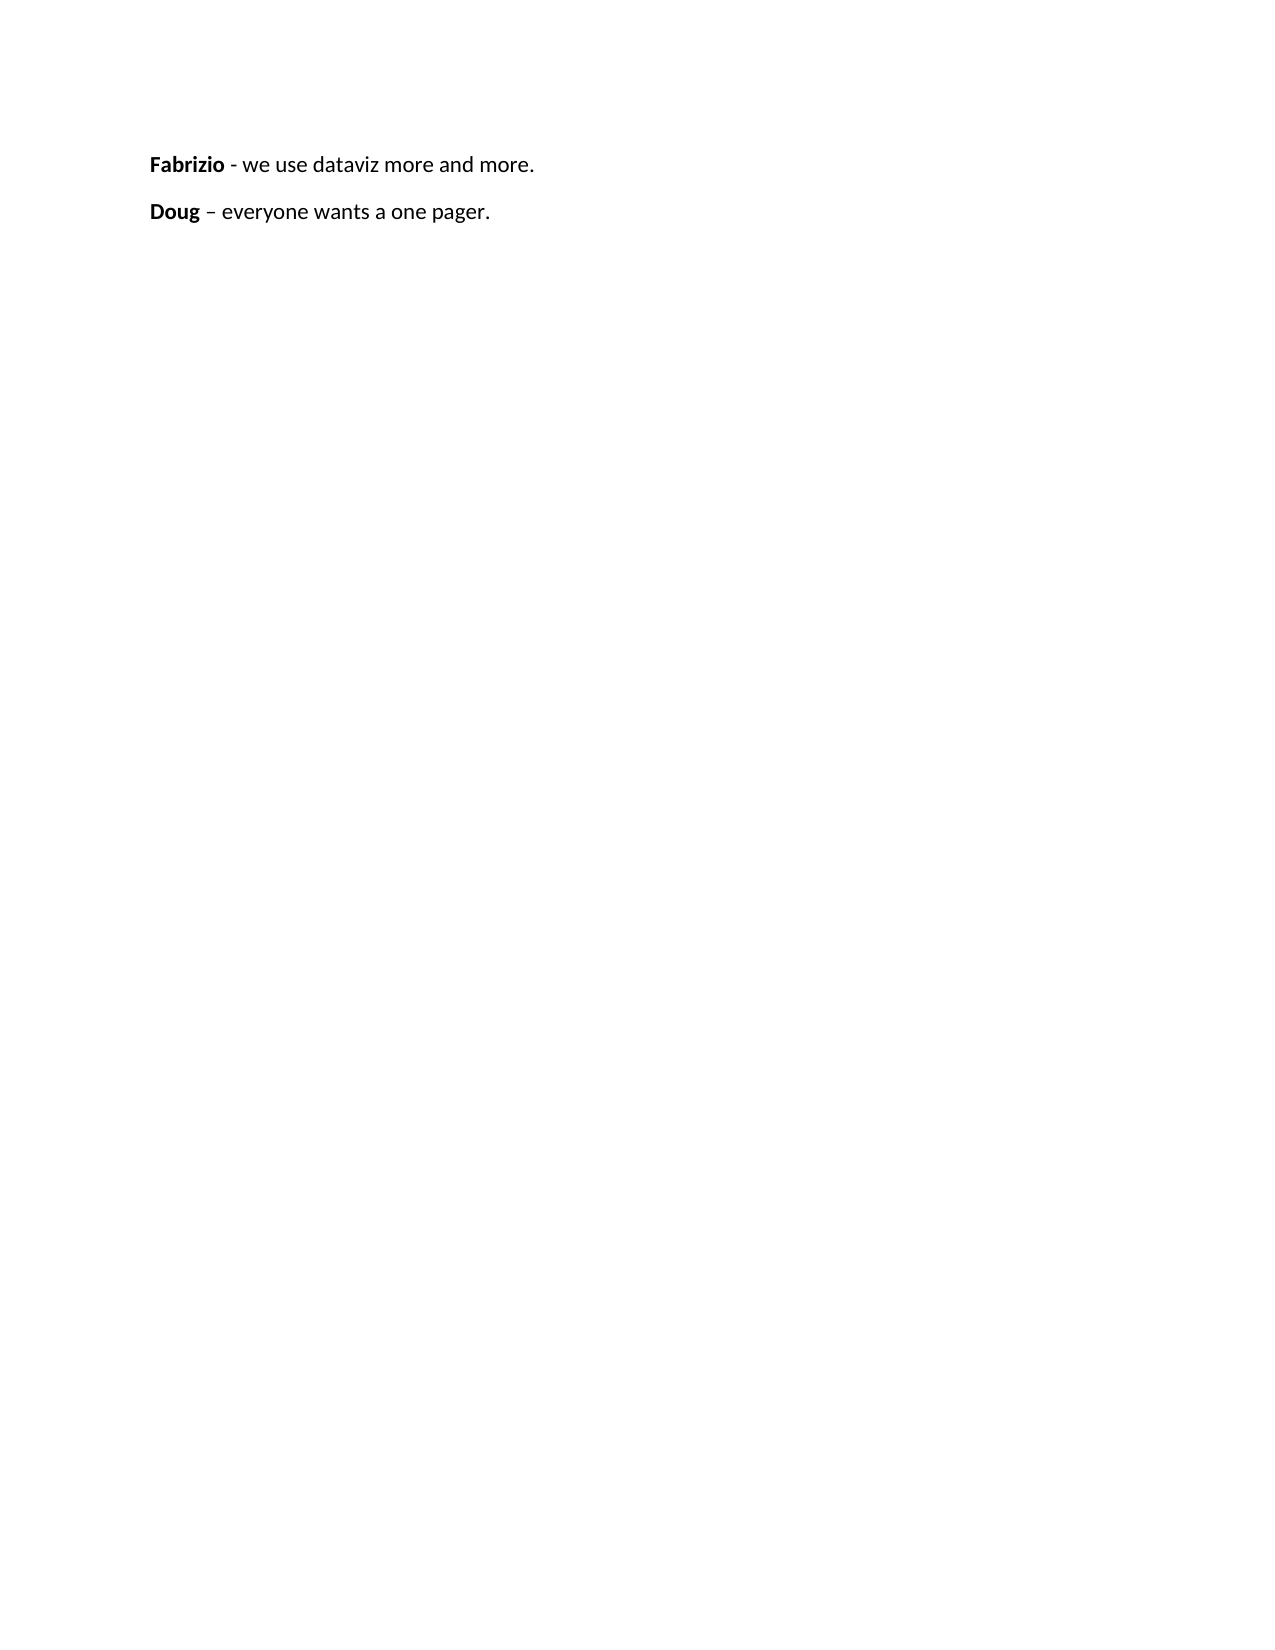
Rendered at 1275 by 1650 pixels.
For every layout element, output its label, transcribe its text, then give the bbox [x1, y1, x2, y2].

text Doug – everyone wants a one pager. [150, 197, 1125, 225]
text Fabrizio - we use dataviz more and more. [150, 150, 1125, 178]
